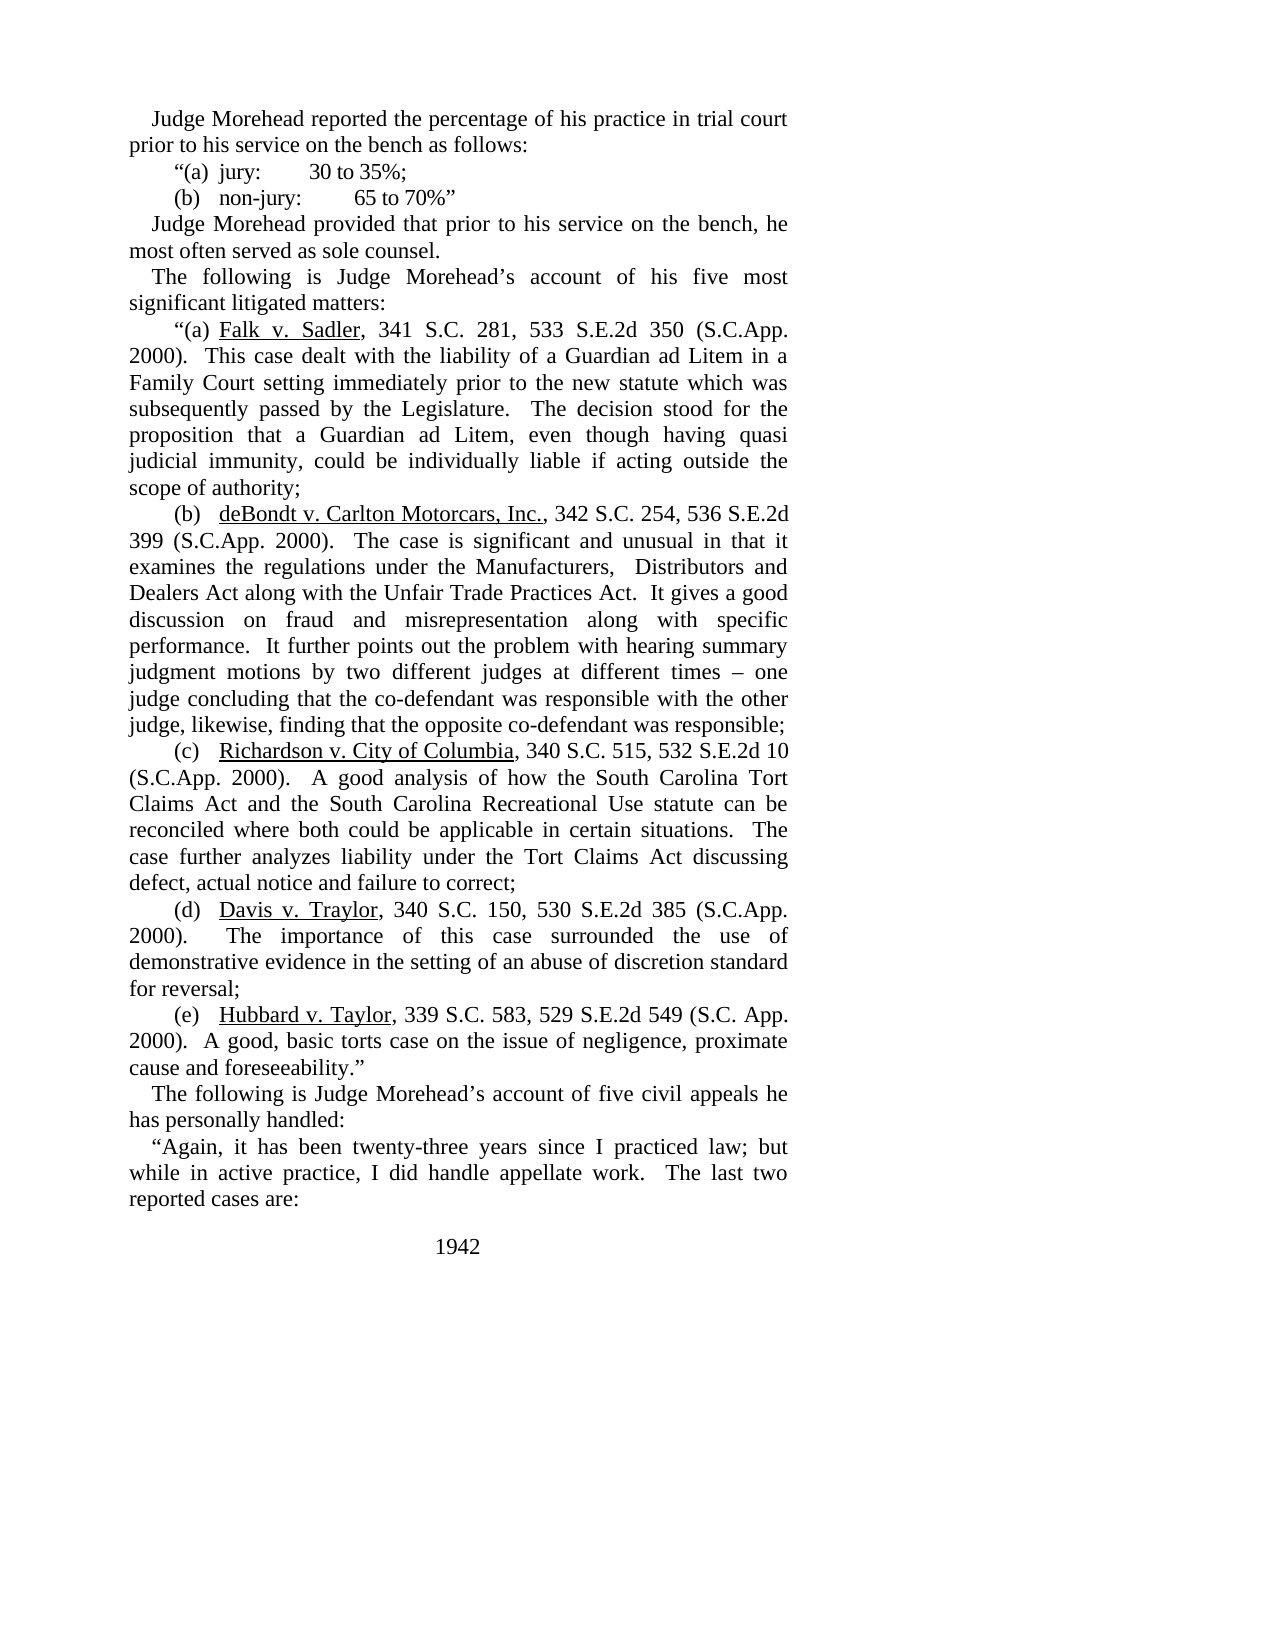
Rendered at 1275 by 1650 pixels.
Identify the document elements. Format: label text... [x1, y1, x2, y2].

text “Again, it has been twenty-three years since I practiced law; but while in active practice, I did handle appellate work. The last two reported cases are: [129, 1133, 789, 1212]
text (d) Davis v. Traylor, 340 S.C. 150, 530 S.E.2d 385 (S.C.App. 2000). The importance of this case surrounded the use of demonstrative evidence in the setting of an abuse of discretion standard for reversal; [129, 896, 789, 1001]
text (c) Richardson v. City of Columbia, 340 S.C. 515, 532 S.E.2d 10 (S.C.App. 2000). A good analysis of how the South Carolina Tort Claims Act and the South Carolina Recreational Use statute can be reconciled where both could be applicable in certain situations. The case further analyzes liability under the Tort Claims Act discussing defect, actual notice and failure to correct; [129, 737, 789, 896]
text (e) Hubbard v. Taylor, 339 S.C. 583, 529 S.E.2d 549 (S.C. App. 2000). A good, basic torts case on the issue of negligence, proximate cause and foreseeability.” [129, 1001, 789, 1080]
text The following is Judge Morehead’s account of his five most significant litigated matters: [129, 263, 789, 316]
text “(a) Falk v. Sadler, 341 S.C. 281, 533 S.E.2d 350 (S.C.App. 2000). This case dealt with the liability of a Guardian ad Litem in a Family Court setting immediately prior to the new statute which was subsequently passed by the Legislature. The decision stood for the proposition that a Guardian ad Litem, even though having quasi judicial immunity, could be individually liable if acting outside the scope of authority; [129, 316, 789, 500]
text Judge Morehead provided that prior to his service on the bench, he most often served as sole counsel. [129, 210, 789, 263]
text Judge Morehead reported the percentage of his practice in trial court prior to his service on the bench as follows: [129, 105, 789, 158]
text (b) deBondt v. Carlton Motorcars, Inc., 342 S.C. 254, 536 S.E.2d 399 (S.C.App. 2000). The case is significant and unusual in that it examines the regulations under the Manufacturers, Distributors and Dealers Act along with the Unfair Trade Practices Act. It gives a good discussion on fraud and misrepresentation along with specific performance. It further points out the problem with hearing summary judgment motions by two different judges at different times – one judge concluding that the co-defendant was responsible with the other judge, likewise, finding that the opposite co-defendant was responsible; [129, 500, 789, 737]
text (b) non-jury: 65 to 70%” [129, 184, 789, 210]
text “(a) jury: 30 to 35%; [129, 158, 789, 184]
text The following is Judge Morehead’s account of five civil appeals he has personally handled: [129, 1080, 789, 1133]
